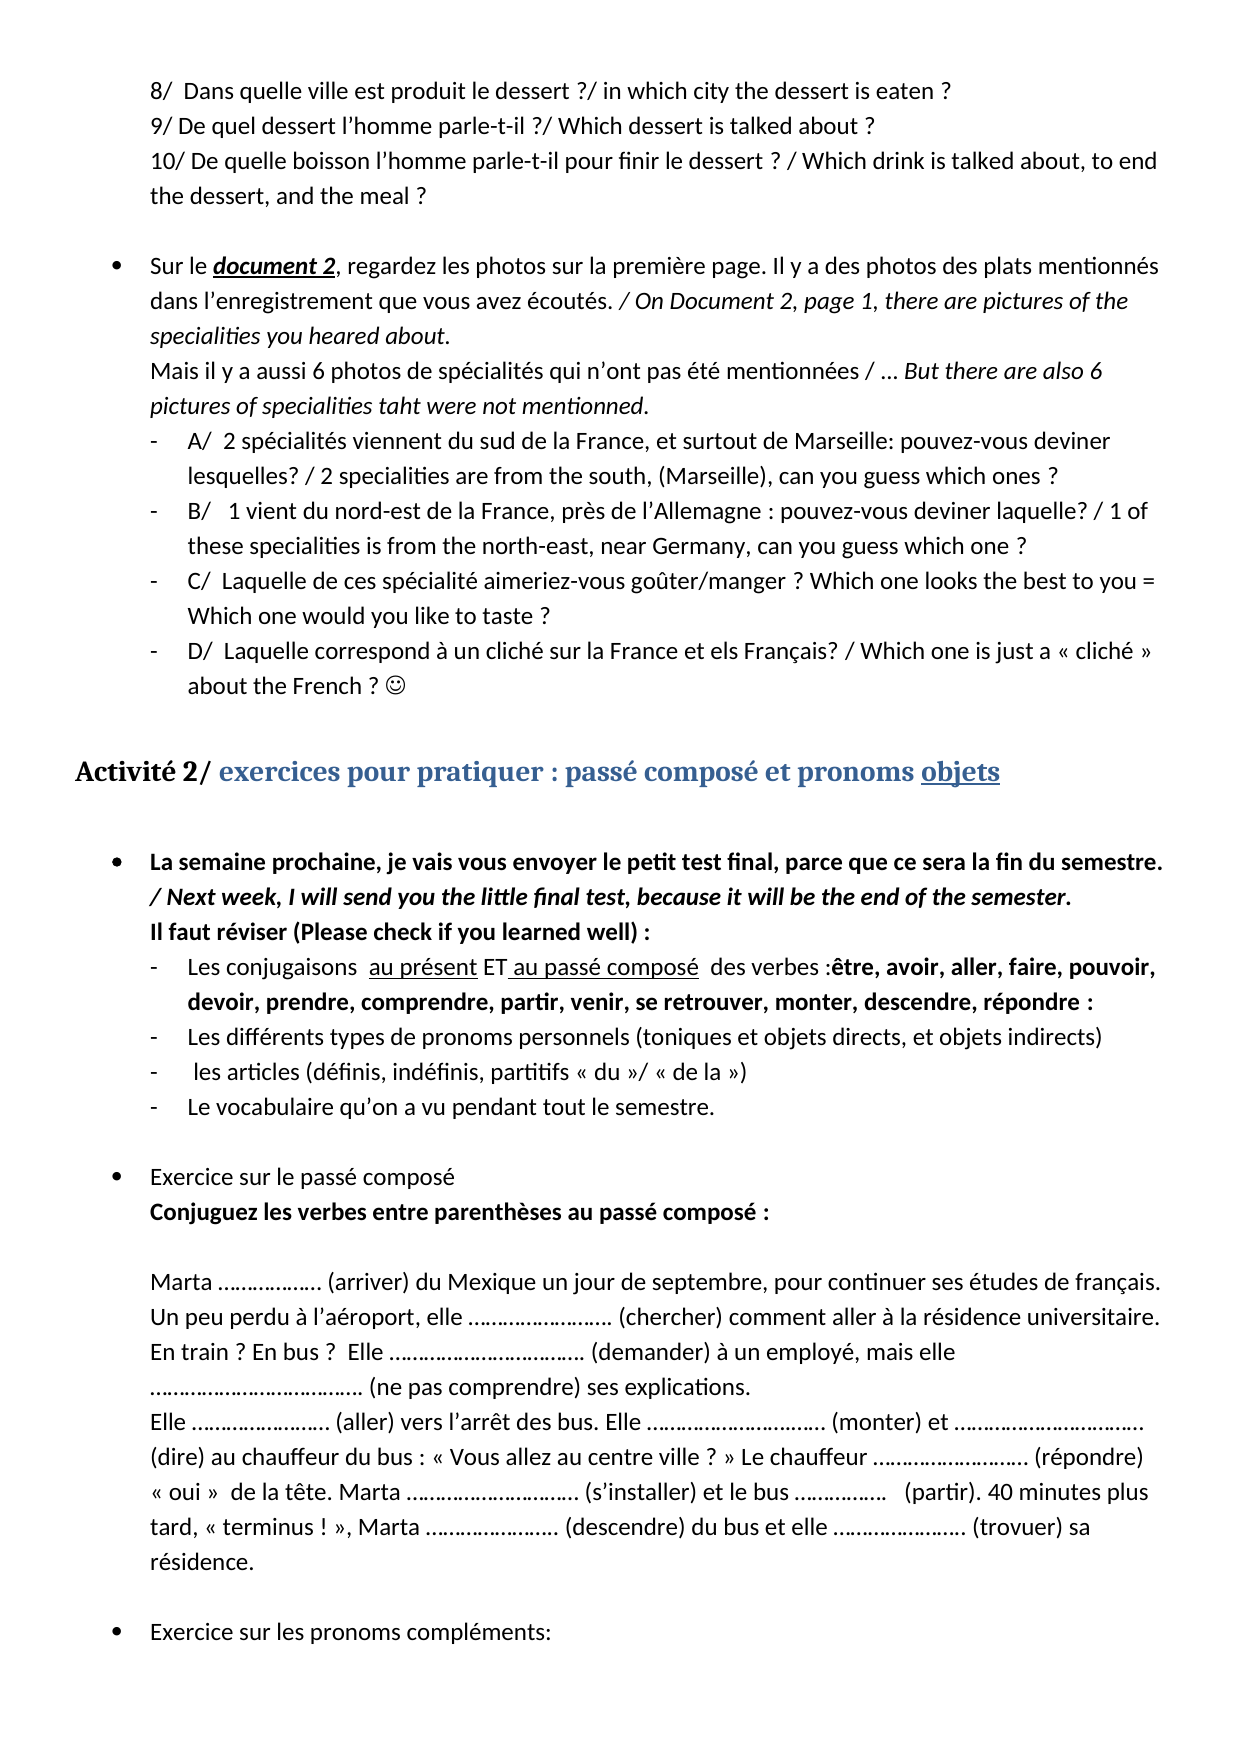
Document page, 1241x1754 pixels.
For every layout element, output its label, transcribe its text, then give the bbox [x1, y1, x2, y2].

list Le vocabulaire qu’on a vu pendant tout le semestre. [150, 1092, 1165, 1122]
list La semaine prochaine, je vais vous envoyer le petit test final, parce que ce sera la fin du semestre. / Next week, I will send you the little final test, because it will be the end of the semester. [112, 847, 1165, 912]
list Mais il y a aussi 6 photos de spécialités qui n’ont pas été mentionnées / … But there are also 6 pictures of specialities taht were not mentionned. [150, 355, 1165, 421]
list Les différents types de pronoms personnels (toniques et objets directs, et objets indirects) [150, 1022, 1165, 1052]
list A/ 2 spécialités viennent du sud de la France, et surtout de Marseille: pouvez-vous deviner lesquelles? / 2 specialities are from the south, (Marseille), can you guess which ones ? [150, 425, 1165, 491]
list Marta ……………… (arriver) du Mexique un jour de septembre, pour continuer ses études de français. Un peu perdu à l’aéroport, elle ……………………. (chercher) comment aller à la résidence universitaire. En train ? En bus ? Elle ……………………………. (demander) à un employé, mais elle ………………………………. (ne pas comprendre) ses explications. [150, 1267, 1165, 1402]
list Exercice sur les pronoms compléments: [112, 1617, 1165, 1647]
list Conjuguez les verbes entre parenthèses au passé composé : [150, 1197, 1165, 1227]
list C/ Laquelle de ces spécialité aimeriez-vous goûter/manger ? Which one looks the best to you = Which one would you like to taste ? [150, 565, 1165, 631]
subtitle Activité 2/ exercices pour pratiquer : passé composé et pronoms objets [75, 755, 1165, 788]
list Il faut réviser (Please check if you learned well) : [150, 917, 1165, 947]
list Sur le document 2, regardez les photos sur la première page. Il y a des photos des plats mentionnés dans l’enregistrement que vous avez écoutés. / On Document 2, page 1, there are pictures of the specialities you heared about. [112, 250, 1165, 351]
list les articles (définis, indéfinis, partitifs « du »/ « de la ») [150, 1057, 1165, 1087]
list B/ 1 vient du nord-est de la France, près de l’Allemagne : pouvez-vous deviner laquelle? / 1 of these specialities is from the north-east, near Germany, can you guess which one ? [150, 495, 1165, 561]
list Les conjugaisons au présent ET au passé composé des verbes :être, avoir, aller, faire, pouvoir, devoir, prendre, comprendre, partir, venir, se retrouver, monter, descendre, répondre : [150, 952, 1165, 1017]
list 8/ Dans quelle ville est produit le dessert ?/ in which city the dessert is eaten ? 9/ De quel dessert l’homme parle-t-il ?/ Which dessert is talked about ? 10/ De quelle boisson l’homme parle-t-il pour finir le dessert ? / Which drink is talked about, to end the dessert, and the meal ? [150, 75, 1165, 211]
list D/ Laquelle correspond à un cliché sur la France et els Français? / Which one is just a « cliché » about the French ? [150, 635, 1165, 701]
list Exercice sur le passé composé [112, 1162, 1165, 1192]
list Elle …………………… (aller) vers l’arrêt des bus. Elle …………………….…… (monter) et …………………………… (dire) au chauffeur du bus : « Vous allez au centre ville ? » Le chauffeur ……………………… (répondre) « oui » de la tête. Marta ………………………… (s’installer) et le bus ……………. (partir). 40 minutes plus tard, « terminus ! », Marta ………………….. (descendre) du bus et elle ………………….. (trovuer) sa résidence. [150, 1407, 1165, 1577]
